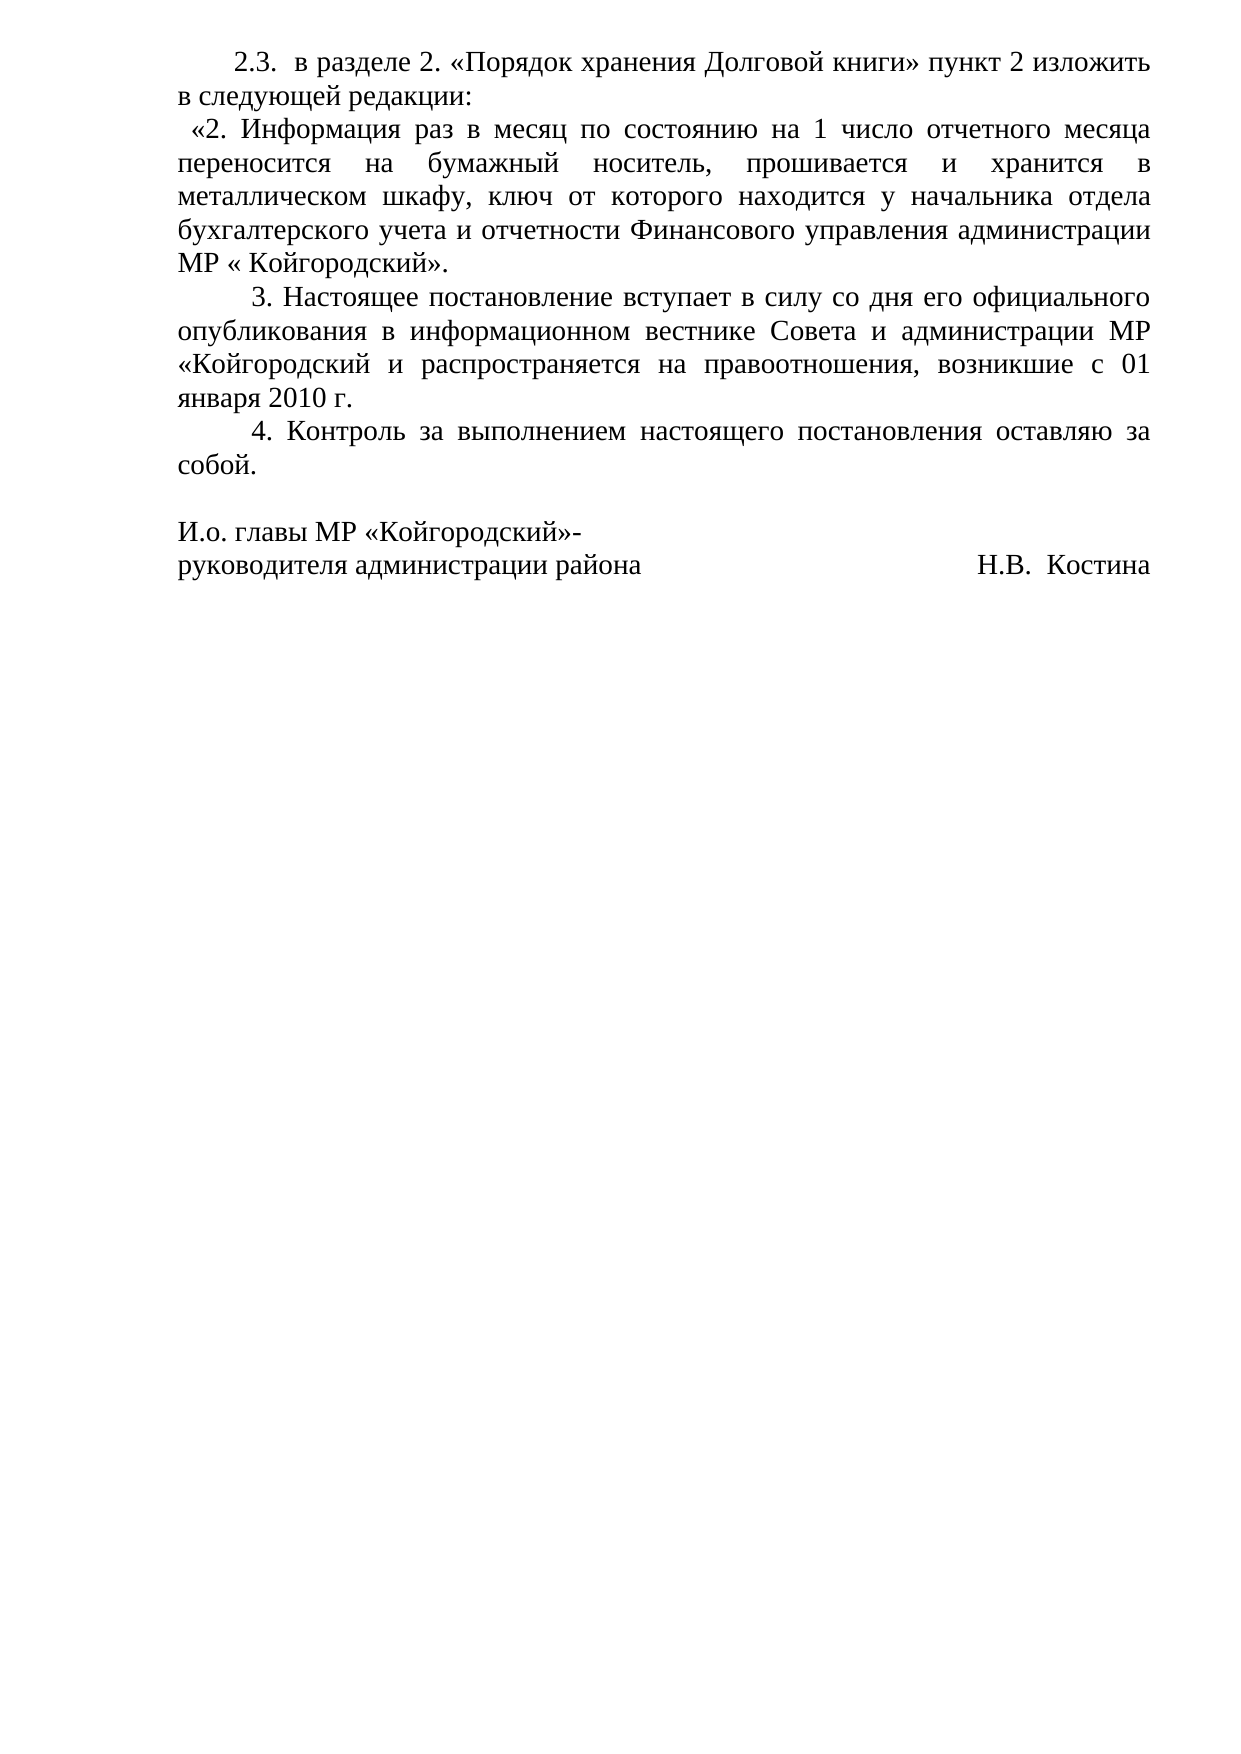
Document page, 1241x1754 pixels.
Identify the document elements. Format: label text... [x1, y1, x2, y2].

text И.о. главы МР «Койгородский»- [177, 514, 1152, 547]
list 2.3. в разделе 2. «Порядок хранения Долговой книги» пункт 2 изложить в следующей редакции: [177, 44, 1152, 111]
text 4. Контроль за выполнением настоящего постановления оставляю за собой. [177, 413, 1152, 480]
text «2. Информация раз в месяц по состоянию на 1 число отчетного месяца переносится на бумажный носитель, прошивается и хранится в металлическом шкафу, ключ от которого находится у начальника отдела бухгалтерского учета и отчетности Финансового управления администрации МР « Койгородский». [177, 111, 1152, 279]
text руководителя администрации района Н.В. Костина [177, 547, 1152, 581]
text 3. Настоящее постановление вступает в силу со дня его официального опубликования в информационном вестнике Совета и администрации МР «Койгородский и распространяется на правоотношения, возникшие с 01 января 2010 г. [177, 279, 1152, 413]
